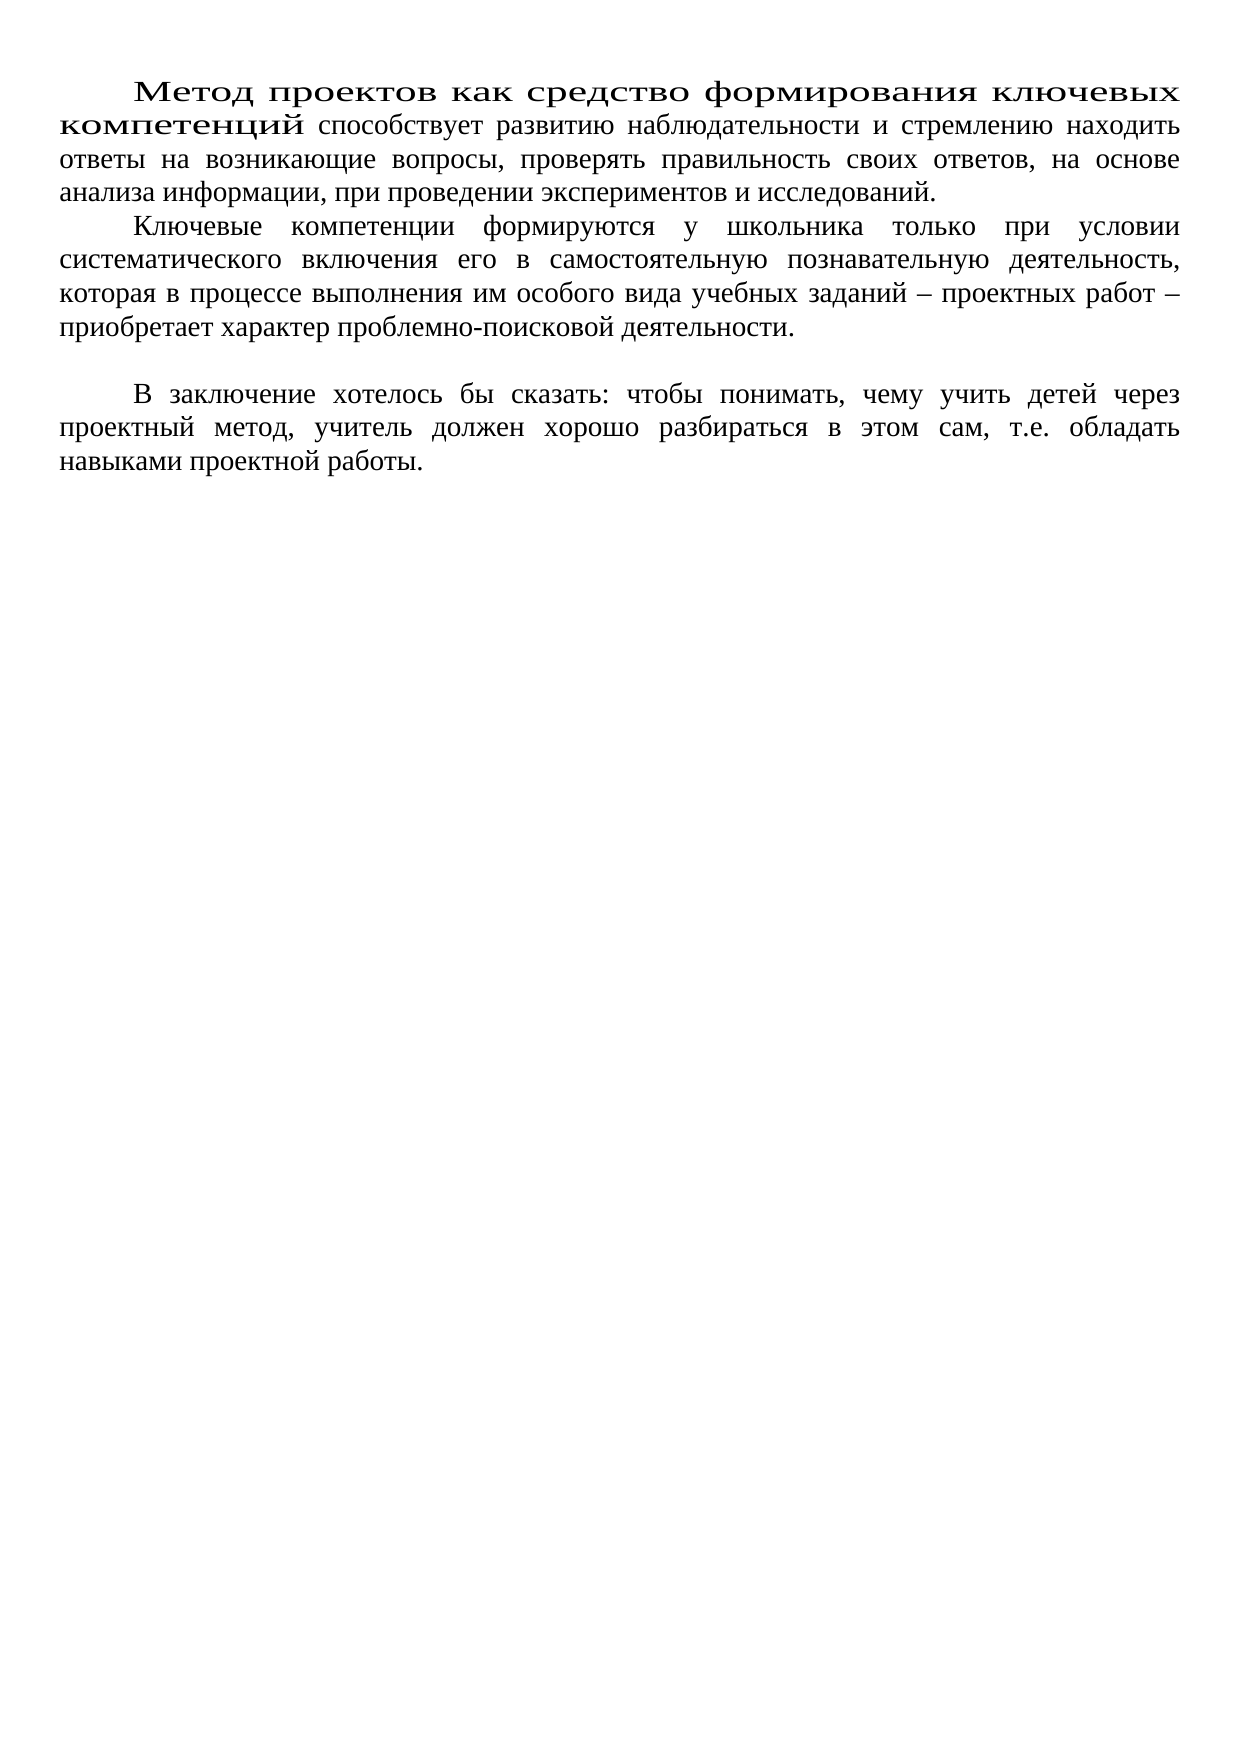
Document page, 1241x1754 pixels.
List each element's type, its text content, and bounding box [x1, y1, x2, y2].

text Ключевые компетенции формируются у школьника только при условии систематического включения его в самостоятельную познавательную деятельность, которая в процессе выполнения им особого вида учебных заданий – проектных работ – приобретает характер проблемно-поисковой деятельности. [59, 208, 1181, 342]
text В заключение хотелось бы сказать: чтобы понимать, чему учить детей через проектный метод, учитель должен хорошо разбираться в этом сам, т.е. обладать навыками проектной работы. [59, 376, 1181, 476]
text Метод проектов как средство формирования ключевых компетенций способствует развитию наблюдательности и стремлению находить ответы на возникающие вопросы, проверять правильность своих ответов, на основе анализа информации, при проведении экспериментов и исследований. [59, 74, 1181, 208]
